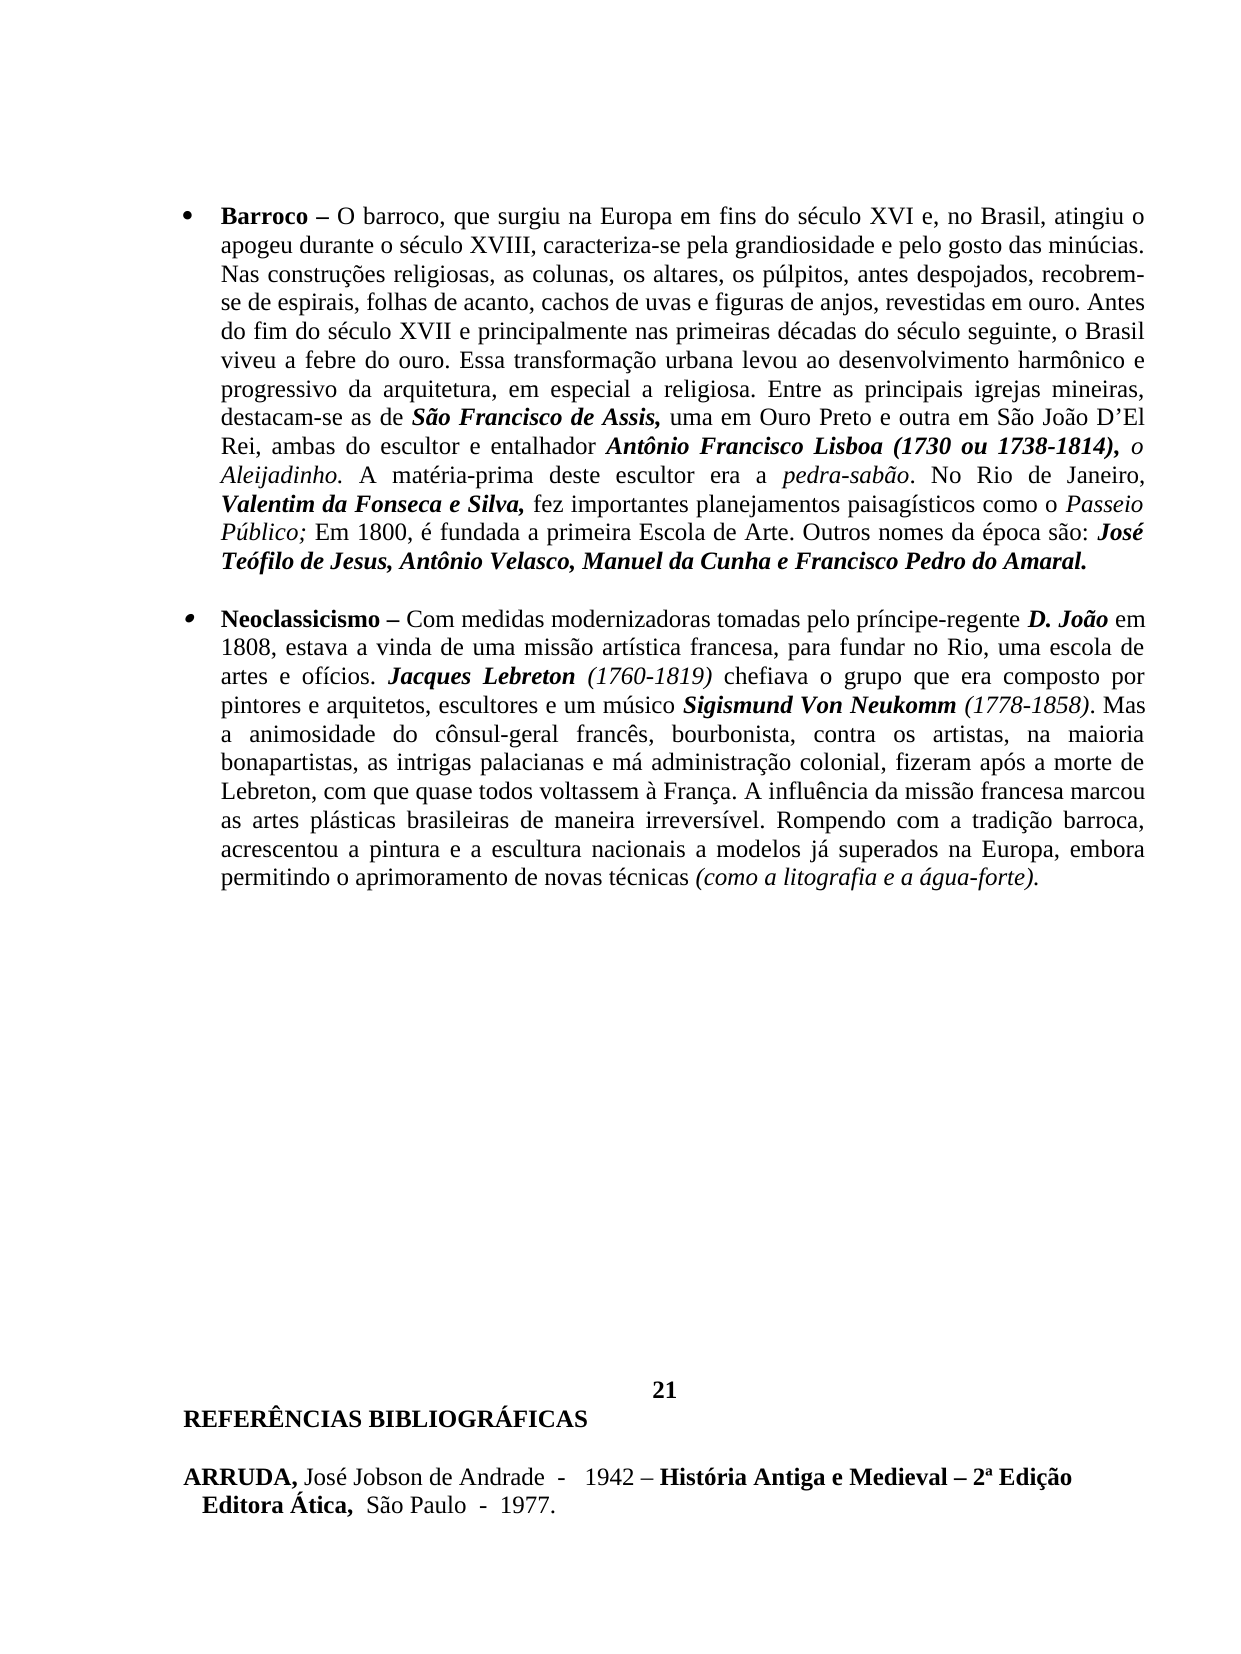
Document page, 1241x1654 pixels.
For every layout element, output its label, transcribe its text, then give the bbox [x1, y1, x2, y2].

text Editora Ática, São Paulo - 1977. [183, 1490, 1146, 1519]
text ARRUDA, José Jobson de Andrade - 1942 – História Antiga e Medieval – 2ª Edição [183, 1462, 1146, 1490]
text 21 [183, 1375, 1146, 1404]
list Neoclassicismo – Com medidas modernizadoras tomadas pelo príncipe-regente D. João em 1808, estava a vinda de uma missão artística francesa, para fundar no Rio, uma escola de artes e ofícios. Jacques Lebreton (1760-1819) chefiava o grupo que era composto por pintores e arquitetos, escultores e um músico Sigismund Von Neukomm (1778-1858). Mas a animosidade do cônsul-geral francês, bourbonista, contra os artistas, na maioria bonapartistas, as intrigas palacianas e má administração colonial, fizeram após a morte de Lebreton, com que quase todos voltassem à França. A influência da missão francesa marcou as artes plásticas brasileiras de maneira irreversível. Rompendo com a tradição barroca, acrescentou a pintura e a escultura nacionais a modelos já superados na Europa, embora permitindo o aprimoramento de novas técnicas (como a litografia e a água-forte). [183, 604, 1146, 891]
list Barroco – O barroco, que surgiu na Europa em fins do século XVI e, no Brasil, atingiu o apogeu durante o século XVIII, caracteriza-se pela grandiosidade e pelo gosto das minúcias. Nas construções religiosas, as colunas, os altares, os púlpitos, antes despojados, recobrem-se de espirais, folhas de acanto, cachos de uvas e figuras de anjos, revestidas em ouro. Antes do fim do século XVII e principalmente nas primeiras décadas do século seguinte, o Brasil viveu a febre do ouro. Essa transformação urbana levou ao desenvolvimento harmônico e progressivo da arquitetura, em especial a religiosa. Entre as principais igrejas mineiras, destacam-se as de São Francisco de Assis, uma em Ouro Preto e outra em São João D’El Rei, ambas do escultor e entalhador Antônio Francisco Lisboa (1730 ou 1738-1814), o Aleijadinho. A matéria-prima deste escultor era a pedra-sabão. No Rio de Janeiro, Valentim da Fonseca e Silva, fez importantes planejamentos paisagísticos como o Passeio Público; Em 1800, é fundada a primeira Escola de Arte. Outros nomes da época são: José Teófilo de Jesus, Antônio Velasco, Manuel da Cunha e Francisco Pedro do Amaral. [183, 201, 1146, 575]
subtitle REFERÊNCIAS BIBLIOGRÁFICAS [183, 1404, 1146, 1433]
